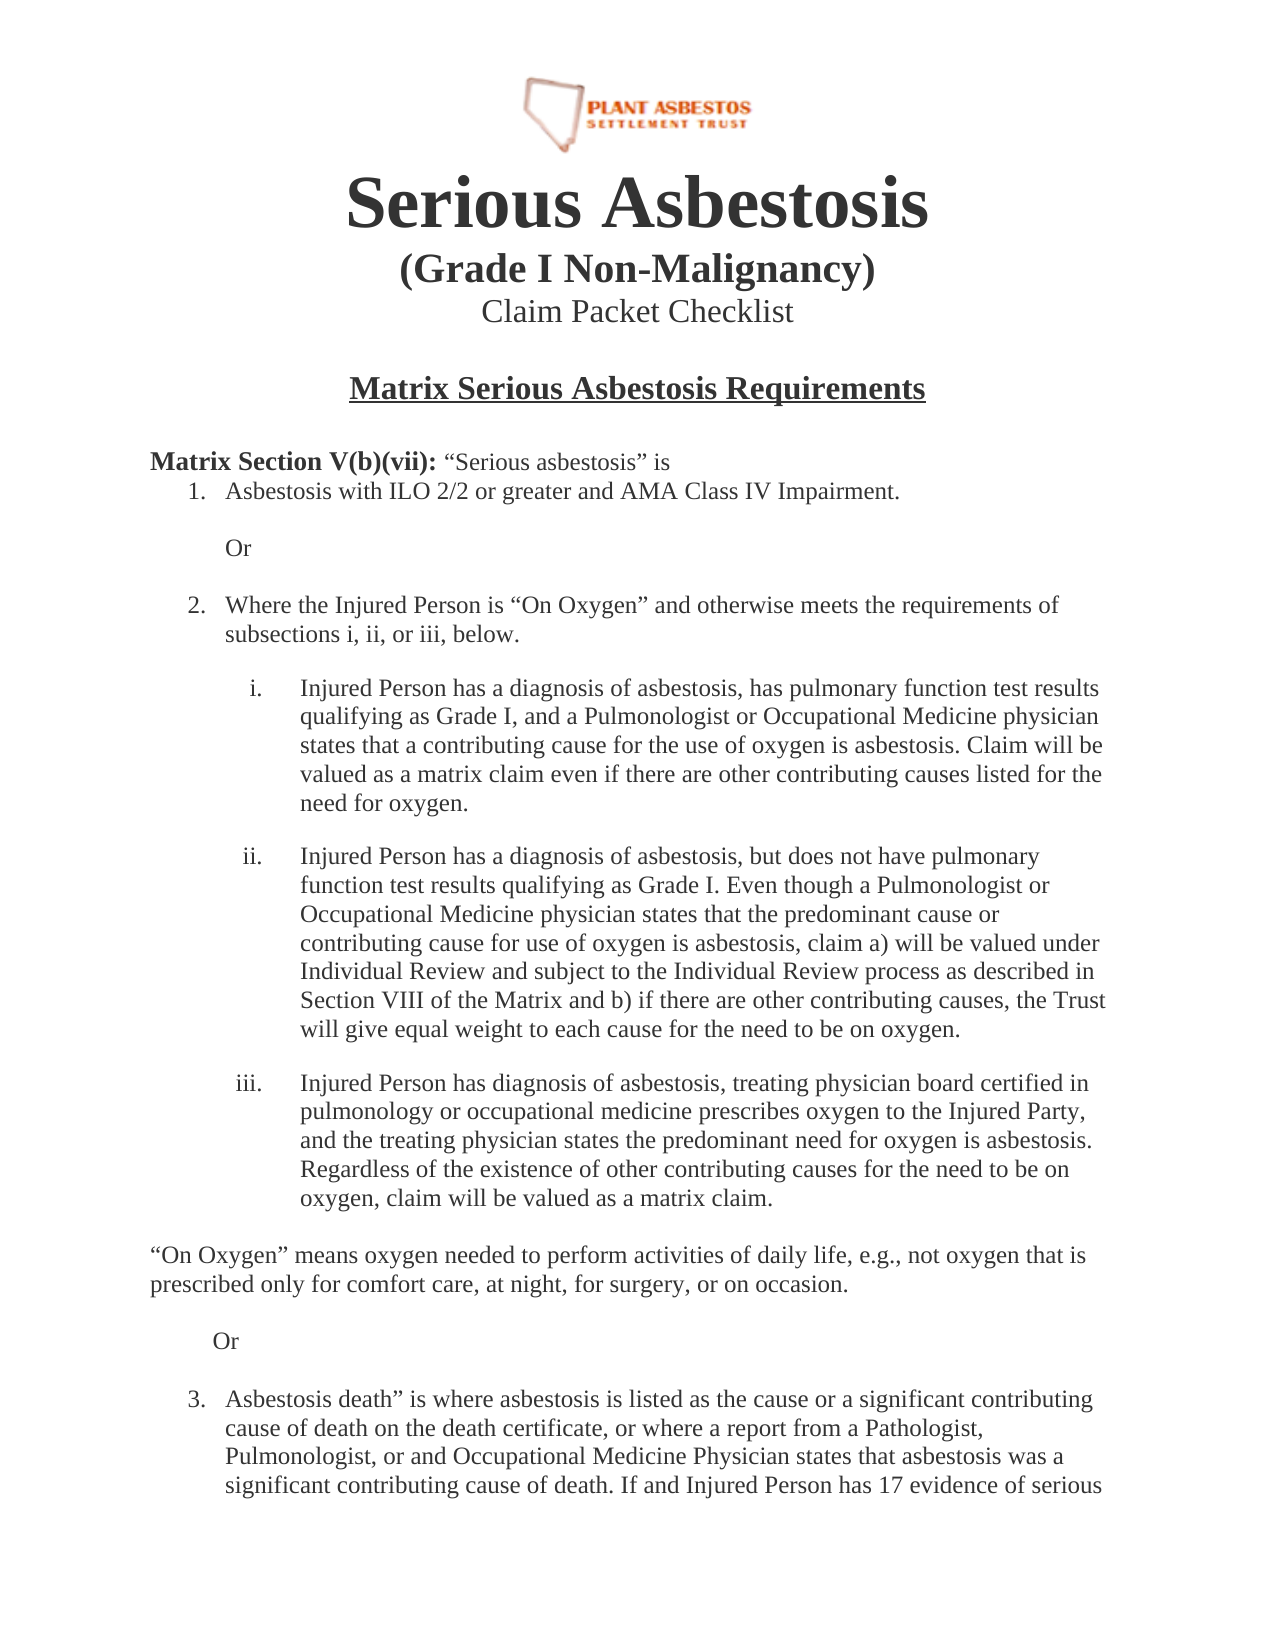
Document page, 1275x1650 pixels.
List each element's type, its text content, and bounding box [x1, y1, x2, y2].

text Serious Asbestosis [150, 157, 1125, 243]
text Or [225, 533, 1125, 562]
text Claim Packet Checklist [150, 291, 1125, 330]
text (Grade I Non-Malignancy) [150, 243, 1125, 291]
picture [502, 75, 773, 158]
list Injured Person has a diagnosis of asbestosis, has pulmonary function test results qualifying as Grade I, and a Pulmonologist or Occupational Medicine physician states that a contributing cause for the use of oxygen is asbestosis. Claim will be valued as a matrix claim even if there are other contributing causes listed for the need for oxygen. [262, 673, 1125, 816]
text Or [150, 1326, 1125, 1355]
list Injured Person has a diagnosis of asbestosis, but does not have pulmonary function test results qualifying as Grade I. Even though a Pulmonologist or Occupational Medicine physician states that the predominant cause or contributing cause for use of oxygen is asbestosis, claim a) will be valued under Individual Review and subject to the Individual Review process as described in Section VIII of the Matrix and b) if there are other contributing causes, the Trust will give equal weight to each cause for the need to be on oxygen. [262, 841, 1125, 1043]
text Matrix Section V(b)(vii): “Serious asbestosis” is [150, 445, 1125, 476]
list Injured Person has diagnosis of asbestosis, treating physician board certified in pulmonology or occupational medicine prescribes oxygen to the Injured Party, and the treating physician states the predominant need for oxygen is asbestosis. Regardless of the existence of other contributing causes for the need to be on oxygen, claim will be valued as a matrix claim. [262, 1068, 1125, 1211]
text Matrix Serious Asbestosis Requirements [150, 368, 1125, 406]
text “On Oxygen” means oxygen needed to perform activities of daily life, e.g., not oxygen that is prescribed only for comfort care, at night, for surgery, or on occasion. [150, 1240, 1125, 1298]
list Asbestosis with ILO 2/2 or greater and AMA Class IV Impairment. [187, 476, 1125, 504]
list Where the Injured Person is “On Oxygen” and otherwise meets the requirements of subsections i, ii, or iii, below. [187, 590, 1125, 648]
